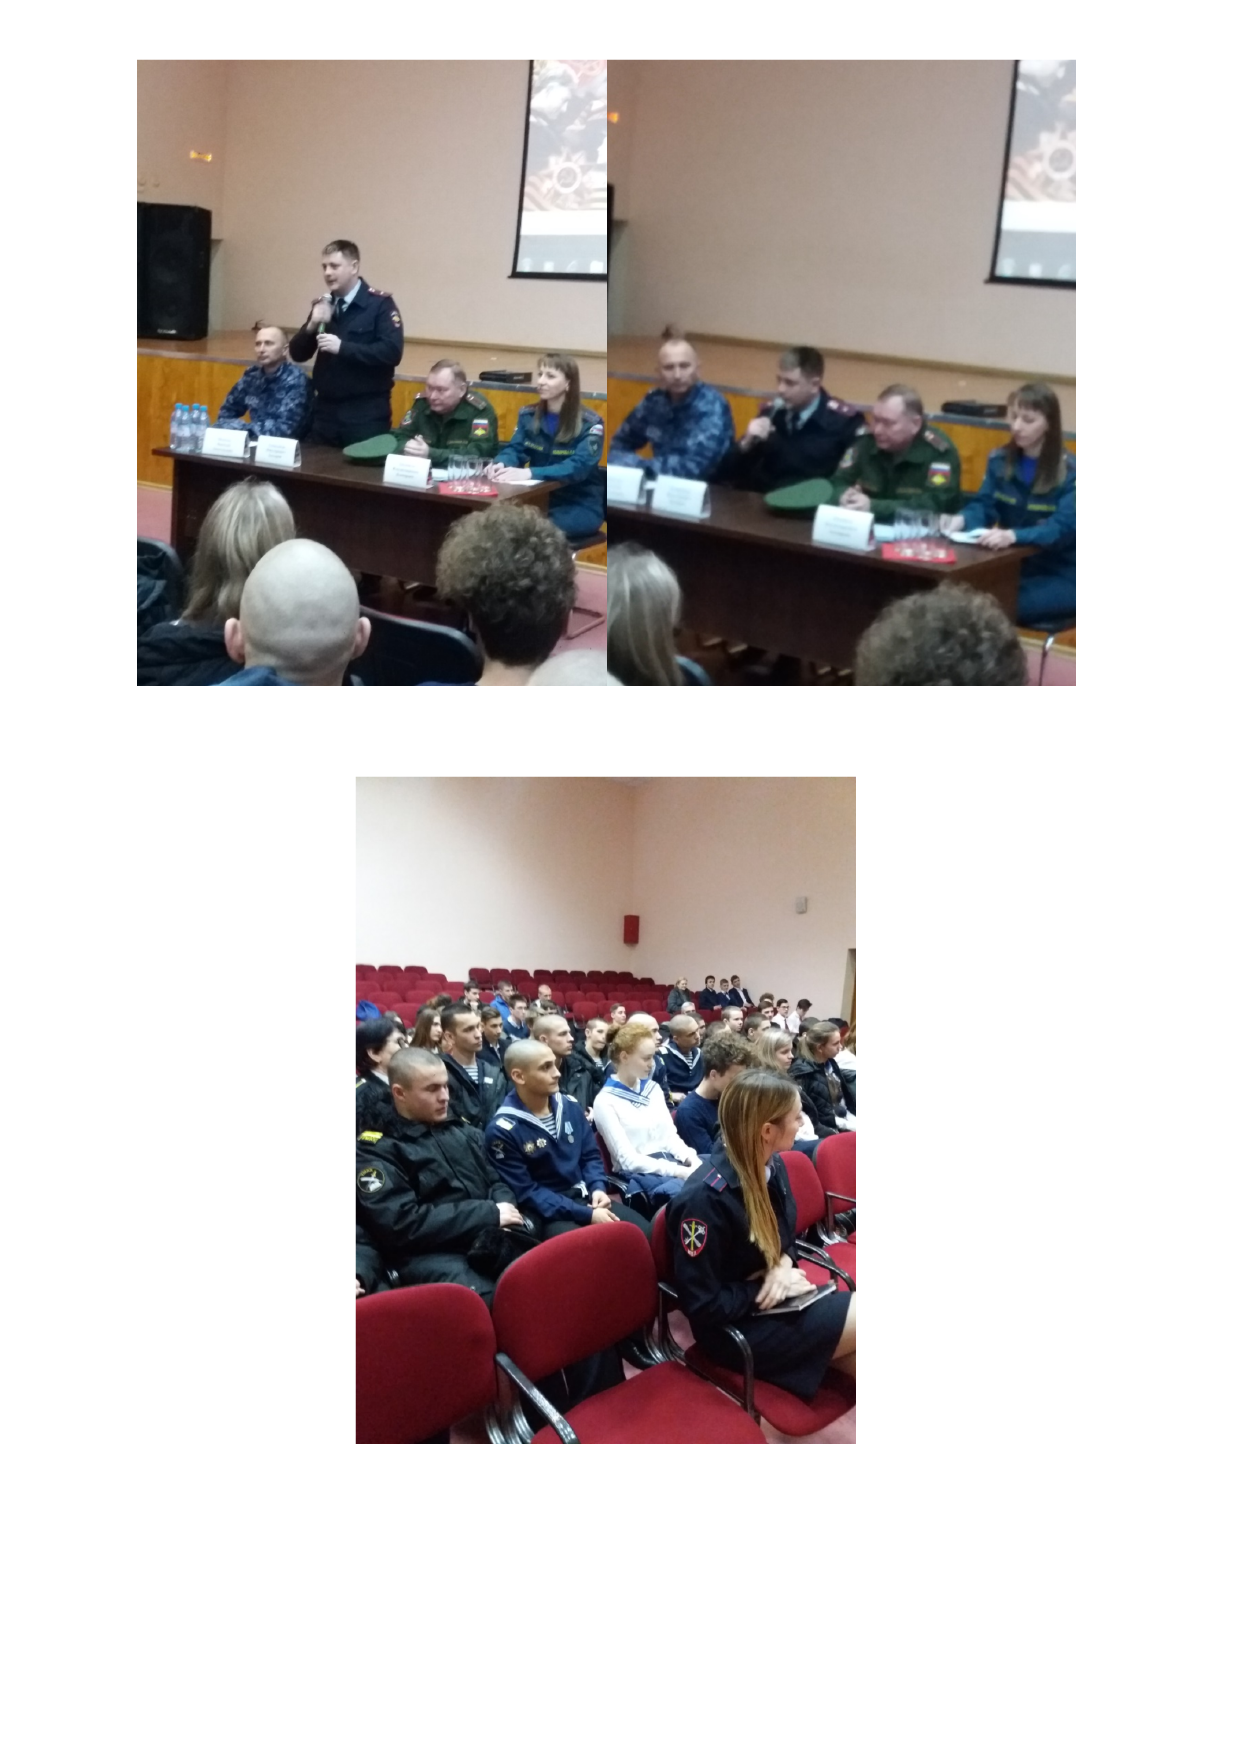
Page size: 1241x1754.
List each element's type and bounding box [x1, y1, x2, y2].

picture [137, 60, 1076, 685]
picture [356, 777, 856, 1443]
